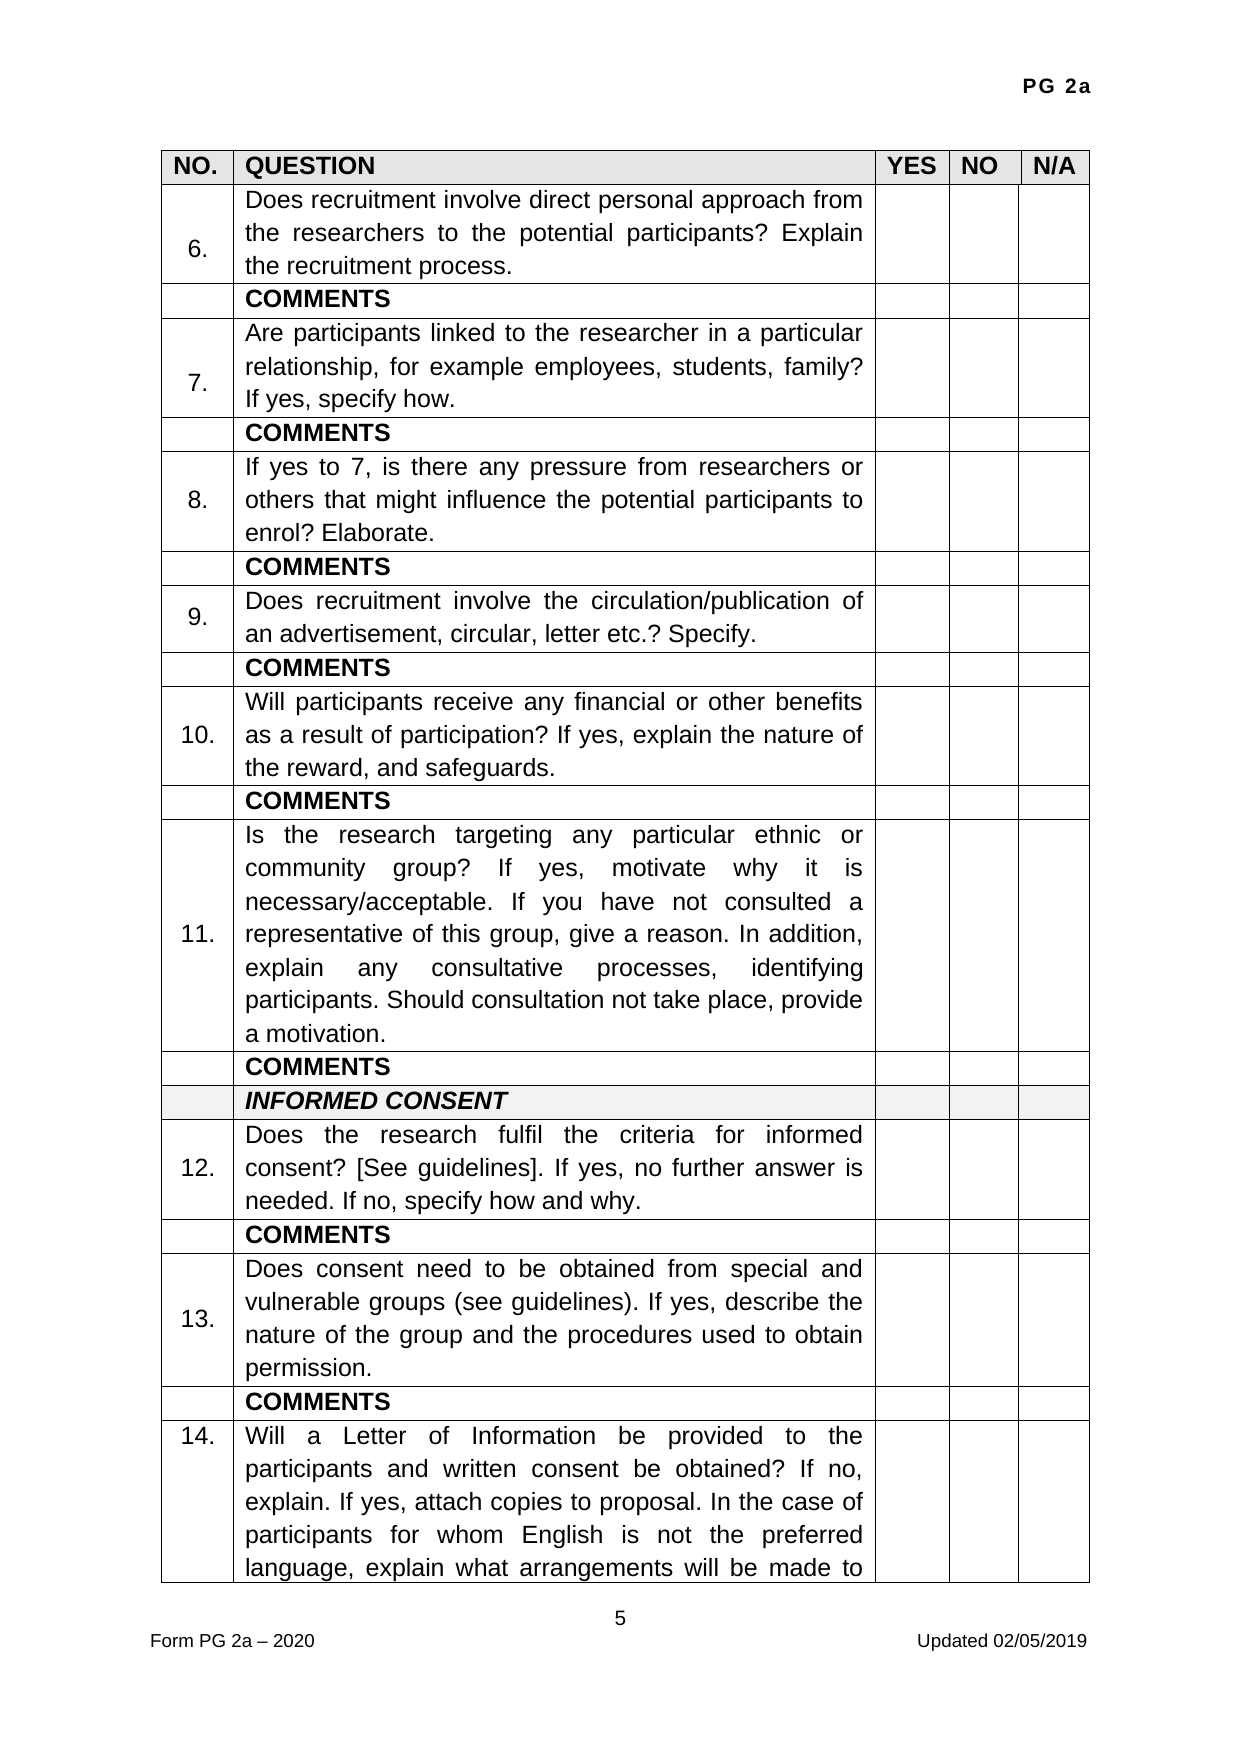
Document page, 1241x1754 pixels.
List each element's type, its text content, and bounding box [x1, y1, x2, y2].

table_cell [162, 1387, 233, 1420]
table_cell COMMENTS [234, 1052, 875, 1085]
table_cell COMMENTS [234, 284, 875, 317]
table_cell [950, 1220, 1018, 1253]
table_cell Will participants receive any financial or other benefits as a result of participation? If yes, explain the nature of the reward, and safeguards. [234, 687, 875, 785]
table_cell [162, 653, 233, 686]
table_cell [876, 1086, 949, 1119]
table_cell 7. [162, 319, 233, 417]
table_cell [876, 452, 949, 551]
table_cell [162, 786, 233, 819]
table_cell 13. [162, 1254, 233, 1386]
table_cell 6. [162, 185, 233, 283]
table_cell [1019, 687, 1089, 785]
table_cell [162, 1086, 233, 1119]
table_cell [1019, 1387, 1089, 1420]
table_cell Does recruitment involve the circulation/publication of an advertisement, circular, letter etc.? Specify. [234, 586, 875, 652]
table_cell COMMENTS [234, 653, 875, 686]
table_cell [234, 1421, 875, 1582]
table_cell [950, 452, 1018, 551]
table_cell [876, 1220, 949, 1253]
table_cell [876, 1254, 949, 1386]
table_cell [162, 418, 233, 451]
table_header QUESTION [234, 151, 875, 184]
table_cell [876, 1120, 949, 1219]
table_cell 10. [162, 687, 233, 785]
table_header YES [876, 151, 949, 184]
table_cell [1019, 586, 1089, 652]
table_cell 9. [162, 586, 233, 652]
table_cell COMMENTS [234, 1220, 875, 1253]
table_cell [876, 687, 949, 785]
table_cell If yes to 7, is there any pressure from researchers or others that might influence the potential participants to enrol? Elaborate. [234, 452, 875, 551]
table_cell 14. [162, 1421, 233, 1582]
table_header NO. [162, 151, 233, 184]
table_cell [950, 284, 1018, 317]
table_cell [950, 586, 1018, 652]
table_cell [950, 1052, 1018, 1085]
table_cell [950, 1254, 1018, 1386]
table_cell [876, 319, 949, 417]
table_cell [876, 1052, 949, 1085]
table_cell [950, 786, 1018, 819]
table_cell [1019, 1120, 1089, 1219]
table_cell 11. [162, 820, 233, 1051]
table_header NO [950, 151, 1021, 184]
table_cell [876, 418, 949, 451]
table_cell COMMENTS [234, 786, 875, 819]
table_cell Does consent need to be obtained from special and vulnerable groups (see guidelines). If yes, describe the nature of the group and the procedures used to obtain permission. [234, 1254, 875, 1386]
table_cell [950, 1086, 1018, 1119]
table_cell [1019, 1254, 1089, 1386]
table_cell [950, 552, 1018, 585]
table_cell [162, 284, 233, 317]
table_cell [162, 1052, 233, 1085]
table_cell [876, 1387, 949, 1420]
table_cell [950, 418, 1018, 451]
table_cell [1019, 319, 1089, 417]
table_cell [950, 820, 1018, 1051]
table_cell [1019, 1052, 1089, 1085]
table_cell [950, 1120, 1018, 1219]
table_cell [876, 786, 949, 819]
table_cell [1019, 1220, 1089, 1253]
table_cell [1019, 284, 1089, 317]
table_cell 12. [162, 1120, 233, 1219]
table_cell COMMENTS [234, 418, 875, 451]
table_cell COMMENTS [234, 552, 875, 585]
table_cell Is the research targeting any particular ethnic or community group? If yes, motivate why it is necessary/acceptable. If you have not consulted a representative of this group, give a reason. In addition, explain any consultative processes, identifying participants. Should consultation not take place, provide a motivation. [234, 820, 875, 1051]
table_cell INFORMED CONSENT [234, 1086, 875, 1119]
table_cell [1019, 786, 1089, 819]
table_cell [162, 1220, 233, 1253]
table_cell [950, 185, 1018, 283]
table_cell [950, 653, 1018, 686]
table_cell [1019, 1086, 1089, 1119]
table_cell [1019, 1421, 1089, 1582]
table_cell [950, 1421, 1018, 1582]
table_cell [1019, 418, 1089, 451]
table_cell [876, 552, 949, 585]
table_cell [1019, 452, 1089, 551]
table_cell [876, 284, 949, 317]
table_cell [876, 1421, 949, 1582]
table_cell 8. [162, 452, 233, 551]
table_cell Are participants linked to the researcher in a particular relationship, for example employees, students, family? If yes, specify how. [234, 319, 875, 417]
table_cell Does recruitment involve direct personal approach from the researchers to the potential participants? Explain the recruitment process. [234, 185, 875, 283]
table_cell [876, 653, 949, 686]
table_cell [950, 687, 1018, 785]
table_cell [1019, 552, 1089, 585]
table_cell [162, 552, 233, 585]
table_cell [876, 586, 949, 652]
table_cell [876, 820, 949, 1051]
table_cell [1019, 185, 1089, 283]
table_cell [950, 1387, 1018, 1420]
table_cell COMMENTS [234, 1387, 875, 1420]
table_cell [1019, 653, 1089, 686]
table_cell [950, 319, 1018, 417]
table_cell [1019, 820, 1089, 1051]
table_header N/A [1022, 151, 1089, 184]
table_cell Does the research fulfil the criteria for informed consent? [See guidelines]. If yes, no further answer is needed. If no, specify how and why. [234, 1120, 875, 1219]
table_cell [876, 185, 949, 283]
